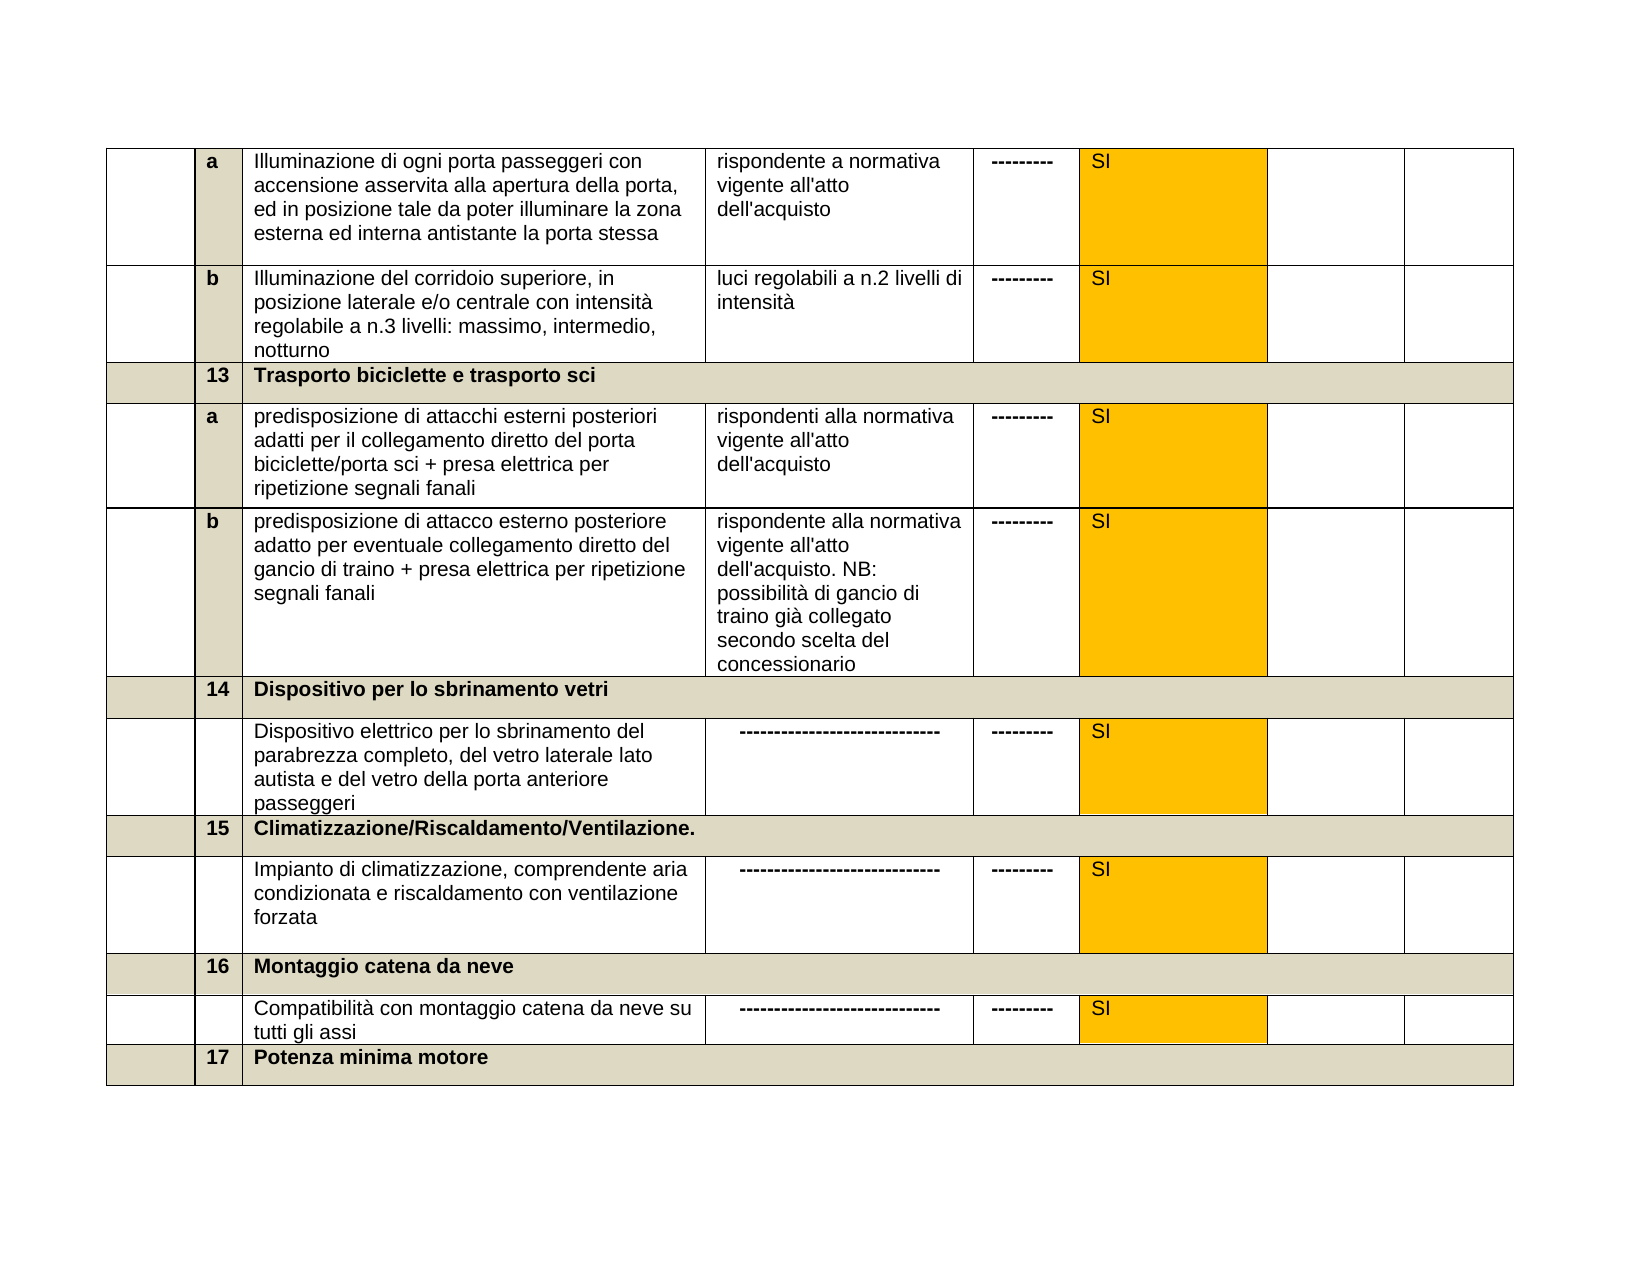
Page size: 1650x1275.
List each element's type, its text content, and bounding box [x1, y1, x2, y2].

table_cell [107, 363, 194, 403]
table_cell SI [1080, 719, 1267, 814]
table_cell [1268, 149, 1404, 265]
table_cell predisposizione di attacchi esterni posteriori adatti per il collegamento diretto del porta biciclette/porta sci + presa elettrica per ripetizione segnali fanali [243, 404, 705, 507]
table_cell ----------------------------- [706, 719, 973, 814]
table_cell predisposizione di attacco esterno posteriore adatto per eventuale collegamento diretto del gancio di traino + presa elettrica per ripetizione segnali fanali [243, 509, 705, 676]
table_cell rispondente alla normativa vigente all'atto dell'acquisto. NB: possibilità di gancio di traino già collegato secondo scelta del concessionario [706, 509, 973, 676]
table_cell [107, 266, 194, 362]
table_cell luci regolabili a n.2 livelli di intensità [706, 266, 973, 362]
table_cell SI [1080, 996, 1267, 1043]
table_cell ----------------------------- [706, 996, 973, 1043]
table_cell [1268, 719, 1404, 814]
table_cell b [196, 266, 242, 362]
table_cell 16 [196, 954, 242, 994]
table_cell --------- [974, 509, 1079, 676]
table_cell [1405, 404, 1513, 507]
table_cell [1405, 996, 1513, 1043]
table_cell --------- [974, 857, 1079, 953]
table_cell b [196, 509, 242, 676]
table_cell Climatizzazione/Riscaldamento/Ventilazione. [243, 816, 1513, 856]
table_cell Potenza minima motore [243, 1045, 1513, 1085]
table_cell SI [1080, 149, 1267, 265]
table_cell [1405, 857, 1513, 953]
table_cell [196, 857, 242, 953]
table_cell [107, 719, 194, 814]
table_cell rispondenti alla normativa vigente all'atto dell'acquisto [706, 404, 973, 507]
table_cell Illuminazione del corridoio superiore, in posizione laterale e/o centrale con intensità regolabile a n.3 livelli: massimo, intermedio, notturno [243, 266, 705, 362]
table_cell --------- [974, 266, 1079, 362]
table_cell ----------------------------- [706, 857, 973, 953]
table_cell Trasporto biciclette e trasporto sci [243, 363, 1513, 403]
table_cell [1268, 509, 1404, 676]
table_cell [107, 996, 194, 1043]
table_cell Compatibilità con montaggio catena da neve su tutti gli assi [243, 996, 705, 1043]
table_cell SI [1080, 404, 1267, 507]
table_cell --------- [974, 404, 1079, 507]
table_cell --------- [974, 719, 1079, 814]
table_cell [196, 996, 242, 1043]
table_cell [1405, 266, 1513, 362]
table_cell [196, 719, 242, 814]
table_cell --------- [974, 149, 1079, 265]
table_cell --------- [974, 996, 1079, 1043]
table_cell [1268, 857, 1404, 953]
table_cell 15 [196, 816, 242, 856]
table_cell [107, 404, 194, 507]
table_cell [107, 149, 194, 265]
table_cell SI [1080, 266, 1267, 362]
table_cell rispondente a normativa vigente all'atto dell'acquisto [706, 149, 973, 265]
table_cell Dispositivo elettrico per lo sbrinamento del parabrezza completo, del vetro laterale lato autista e del vetro della porta anteriore passeggeri [243, 719, 705, 814]
table_cell Dispositivo per lo sbrinamento vetri [243, 677, 1513, 718]
table_cell [1405, 719, 1513, 814]
table_cell [107, 509, 194, 676]
table_cell [107, 1045, 194, 1085]
table_cell [1268, 266, 1404, 362]
table_cell 14 [196, 677, 242, 718]
table_cell a [196, 404, 242, 507]
table_cell [107, 816, 194, 856]
table_cell a [196, 149, 242, 265]
table_cell [1268, 404, 1404, 507]
table_cell 17 [196, 1045, 242, 1085]
table_cell SI [1080, 857, 1267, 953]
table_cell Impianto di climatizzazione, comprendente aria condizionata e riscaldamento con ventilazione forzata [243, 857, 705, 953]
table_cell [107, 677, 194, 718]
table_cell Illuminazione di ogni porta passeggeri con accensione asservita alla apertura della porta, ed in posizione tale da poter illuminare la zona esterna ed interna antistante la porta stessa [243, 149, 705, 265]
table_cell SI [1080, 509, 1267, 676]
table_cell 13 [196, 363, 242, 403]
table_cell Montaggio catena da neve [243, 954, 1513, 994]
table_cell [1405, 509, 1513, 676]
table_cell [1268, 996, 1404, 1043]
table_cell [107, 857, 194, 953]
table_cell [1405, 149, 1513, 265]
table_cell [107, 954, 194, 994]
